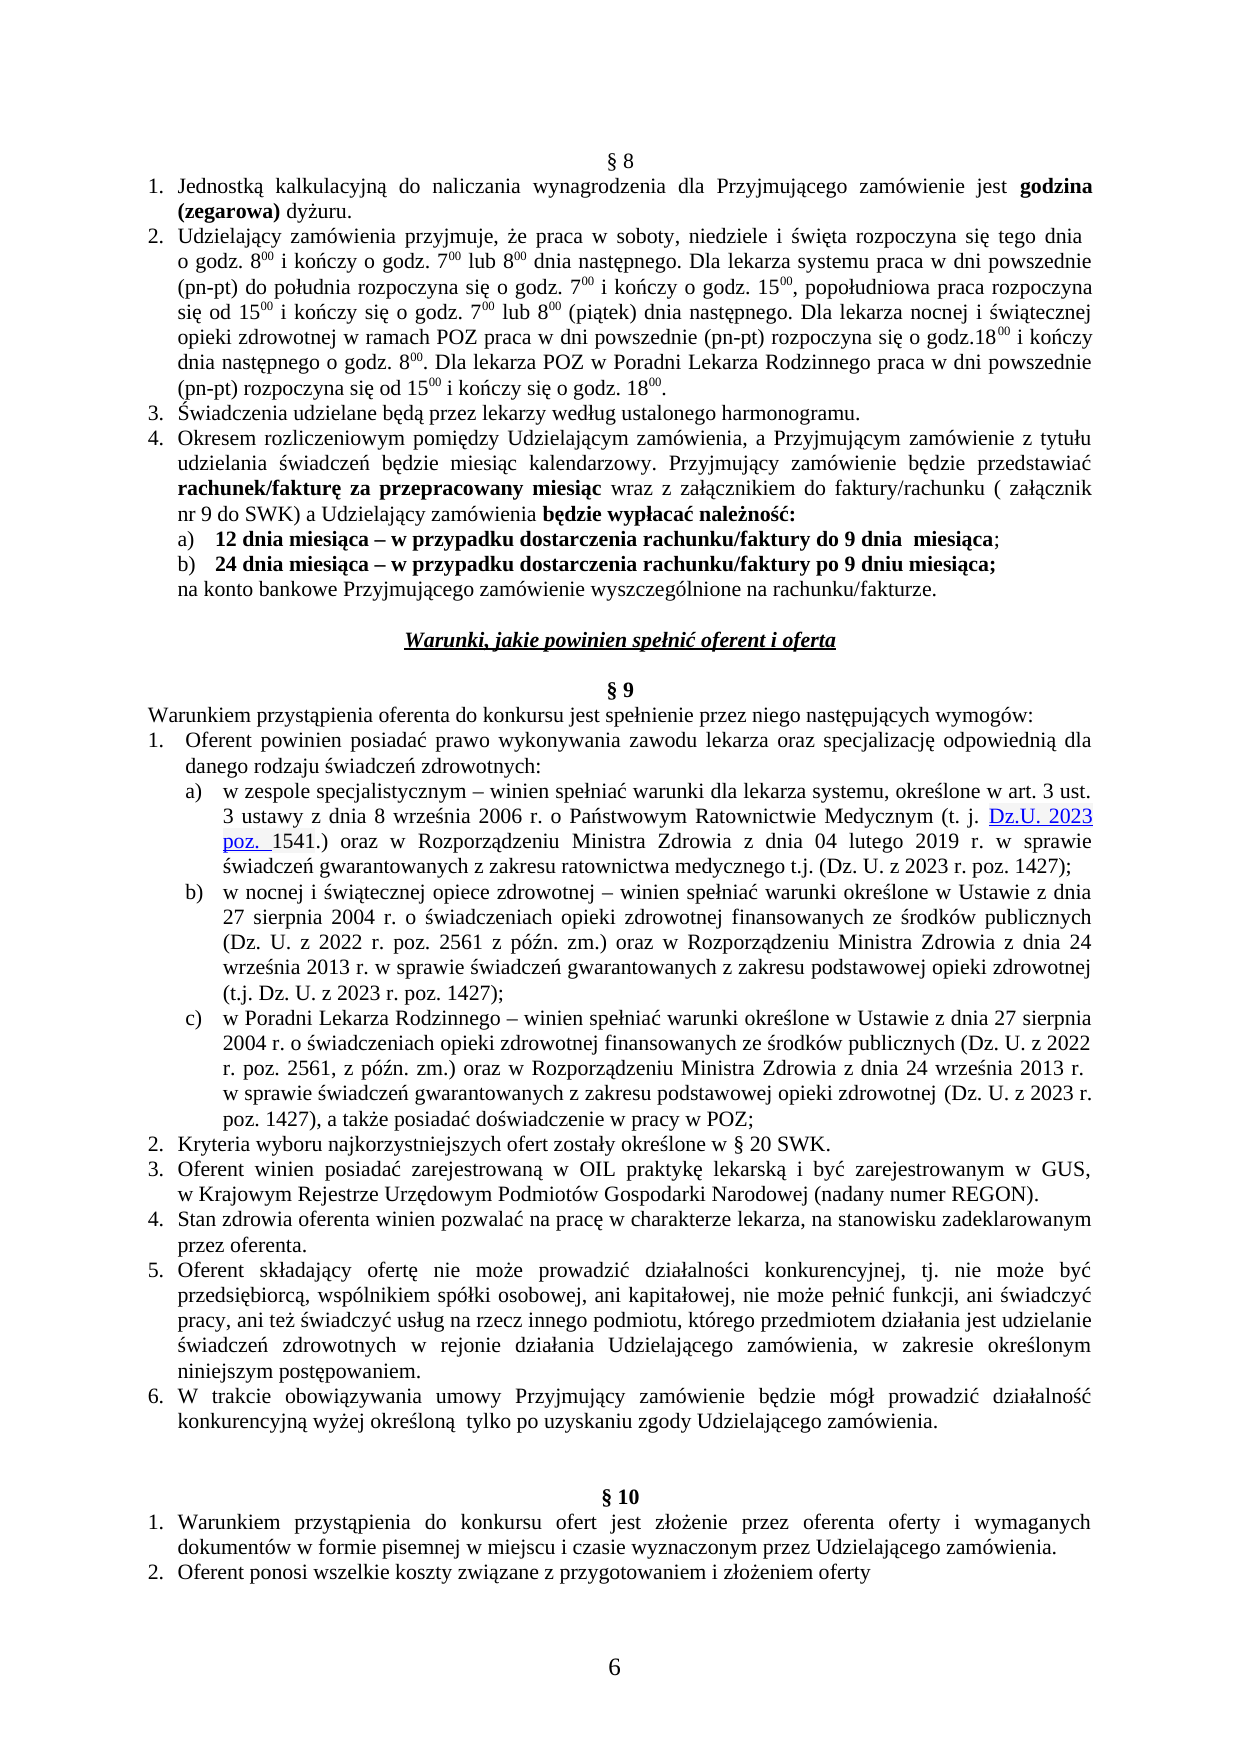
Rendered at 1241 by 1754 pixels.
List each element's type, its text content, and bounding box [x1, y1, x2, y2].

list Warunkiem przystąpienia do konkursu ofert jest złożenie przez oferenta oferty i wymaganych dokumentów w formie pisemnej w miejscu i czasie wyznaczonym przez Udzielającego zamówienia. [148, 1509, 1093, 1559]
list 24 dnia miesiąca – w przypadku dostarczenia rachunku/faktury po 9 dniu miesiąca; [177, 551, 1093, 576]
text § 9 [148, 677, 1093, 702]
list w nocnej i świątecznej opiece zdrowotnej – winien spełniać warunki określone w Ustawie z dnia 27 sierpnia 2004 r. o świadczeniach opieki zdrowotnej finansowanych ze środków publicznych (Dz. U. z 2022 r. poz. 2561 z późn. zm.) oraz w Rozporządzeniu Ministra Zdrowia z dnia 24 września 2013 r. w sprawie świadczeń gwarantowanych z zakresu podstawowej opieki zdrowotnej (t.j. Dz. U. z 2023 r. poz. 1427); [185, 879, 1093, 1005]
text § 8 [148, 148, 1093, 173]
list Okresem rozliczeniowym pomiędzy Udzielającym zamówienia, a Przyjmującym zamówienie z tytułu udzielania świadczeń będzie miesiąc kalendarzowy. Przyjmujący zamówienie będzie przedstawiać rachunek/fakturę za przepracowany miesiąc wraz z załącznikiem do faktury/rachunku ( załącznik nr 9 do SWK) a Udzielający zamówienia będzie wypłacać należność: [148, 425, 1093, 526]
list W trakcie obowiązywania umowy Przyjmujący zamówienie będzie mógł prowadzić działalność konkurencyjną wyżej określoną tylko po uzyskaniu zgody Udzielającego zamówienia. [148, 1383, 1093, 1433]
list Oferent składający ofertę nie może prowadzić działalności konkurencyjnej, tj. nie może być przedsiębiorcą, wspólnikiem spółki osobowej, ani kapitałowej, nie może pełnić funkcji, ani świadczyć pracy, ani też świadczyć usług na rzecz innego podmiotu, którego przedmiotem działania jest udzielanie świadczeń zdrowotnych w rejonie działania Udzielającego zamówienia, w zakresie określonym niniejszym postępowaniem. [148, 1257, 1093, 1383]
list w zespole specjalistycznym – winien spełniać warunki dla lekarza systemu, określone w art. 3 ust. 3 ustawy z dnia 8 września 2006 r. o Państwowym Ratownictwie Medycznym (t. j. Dz.U. 2023 poz. 1541.) oraz w Rozporządzeniu Ministra Zdrowia z dnia 04 lutego 2019 r. w sprawie świadczeń gwarantowanych z zakresu ratownictwa medycznego t.j. (Dz. U. z 2023 r. poz. 1427); [185, 778, 1093, 879]
list Udzielający zamówienia przyjmuje, że praca w soboty, niedziele i święta rozpoczyna się tego dnia o godz. 800 i kończy o godz. 700 lub 800 dnia następnego. Dla lekarza systemu praca w dni powszednie (pn-pt) do południa rozpoczyna się o godz. 700 i kończy o godz. 1500, popołudniowa praca rozpoczyna się od 1500 i kończy się o godz. 700 lub 800 (piątek) dnia następnego. Dla lekarza nocnej i świątecznej opieki zdrowotnej w ramach POZ praca w dni powszednie (pn-pt) rozpoczyna się o godz.1800 i kończy dnia następnego o godz. 800. Dla lekarza POZ w Poradni Lekarza Rodzinnego praca w dni powszednie (pn-pt) rozpoczyna się od 1500 i kończy się o godz. 1800. [148, 223, 1093, 400]
text na konto bankowe Przyjmującego zamówienie wyszczególnione na rachunku/fakturze. [177, 576, 1093, 601]
list Oferent powinien posiadać prawo wykonywania zawodu lekarza oraz specjalizację odpowiednią dla danego rodzaju świadczeń zdrowotnych: [148, 727, 1093, 778]
list Oferent ponosi wszelkie koszty związane z przygotowaniem i złożeniem oferty [148, 1559, 1093, 1584]
text Warunki, jakie powinien spełnić oferent i oferta [148, 627, 1093, 652]
list 12 dnia miesiąca – w przypadku dostarczenia rachunku/faktury do 9 dnia miesiąca; [177, 526, 1093, 551]
list Jednostką kalkulacyjną do naliczania wynagrodzenia dla Przyjmującego zamówienie jest godzina (zegarowa) dyżuru. [148, 173, 1093, 223]
list Oferent winien posiadać zarejestrowaną w OIL praktykę lekarską i być zarejestrowanym w GUS, w Krajowym Rejestrze Urzędowym Podmiotów Gospodarki Narodowej (nadany numer REGON). [148, 1156, 1093, 1206]
list Świadczenia udzielane będą przez lekarzy według ustalonego harmonogramu. [148, 400, 1093, 425]
list w Poradni Lekarza Rodzinnego – winien spełniać warunki określone w Ustawie z dnia 27 sierpnia 2004 r. o świadczeniach opieki zdrowotnej finansowanych ze środków publicznych (Dz. U. z 2022 r. poz. 2561, z późn. zm.) oraz w Rozporządzeniu Ministra Zdrowia z dnia 24 września 2013 r. w sprawie świadczeń gwarantowanych z zakresu podstawowej opieki zdrowotnej (Dz. U. z 2023 r. poz. 1427), a także posiadać doświadczenie w pracy w POZ; [185, 1005, 1093, 1131]
text § 10 [148, 1484, 1093, 1509]
list Kryteria wyboru najkorzystniejszych ofert zostały określone w § 20 SWK. [148, 1131, 1093, 1156]
text Warunkiem przystąpienia oferenta do konkursu jest spełnienie przez niego następujących wymogów: [148, 702, 1093, 727]
list Stan zdrowia oferenta winien pozwalać na pracę w charakterze lekarza, na stanowisku zadeklarowanym przez oferenta. [148, 1206, 1093, 1257]
